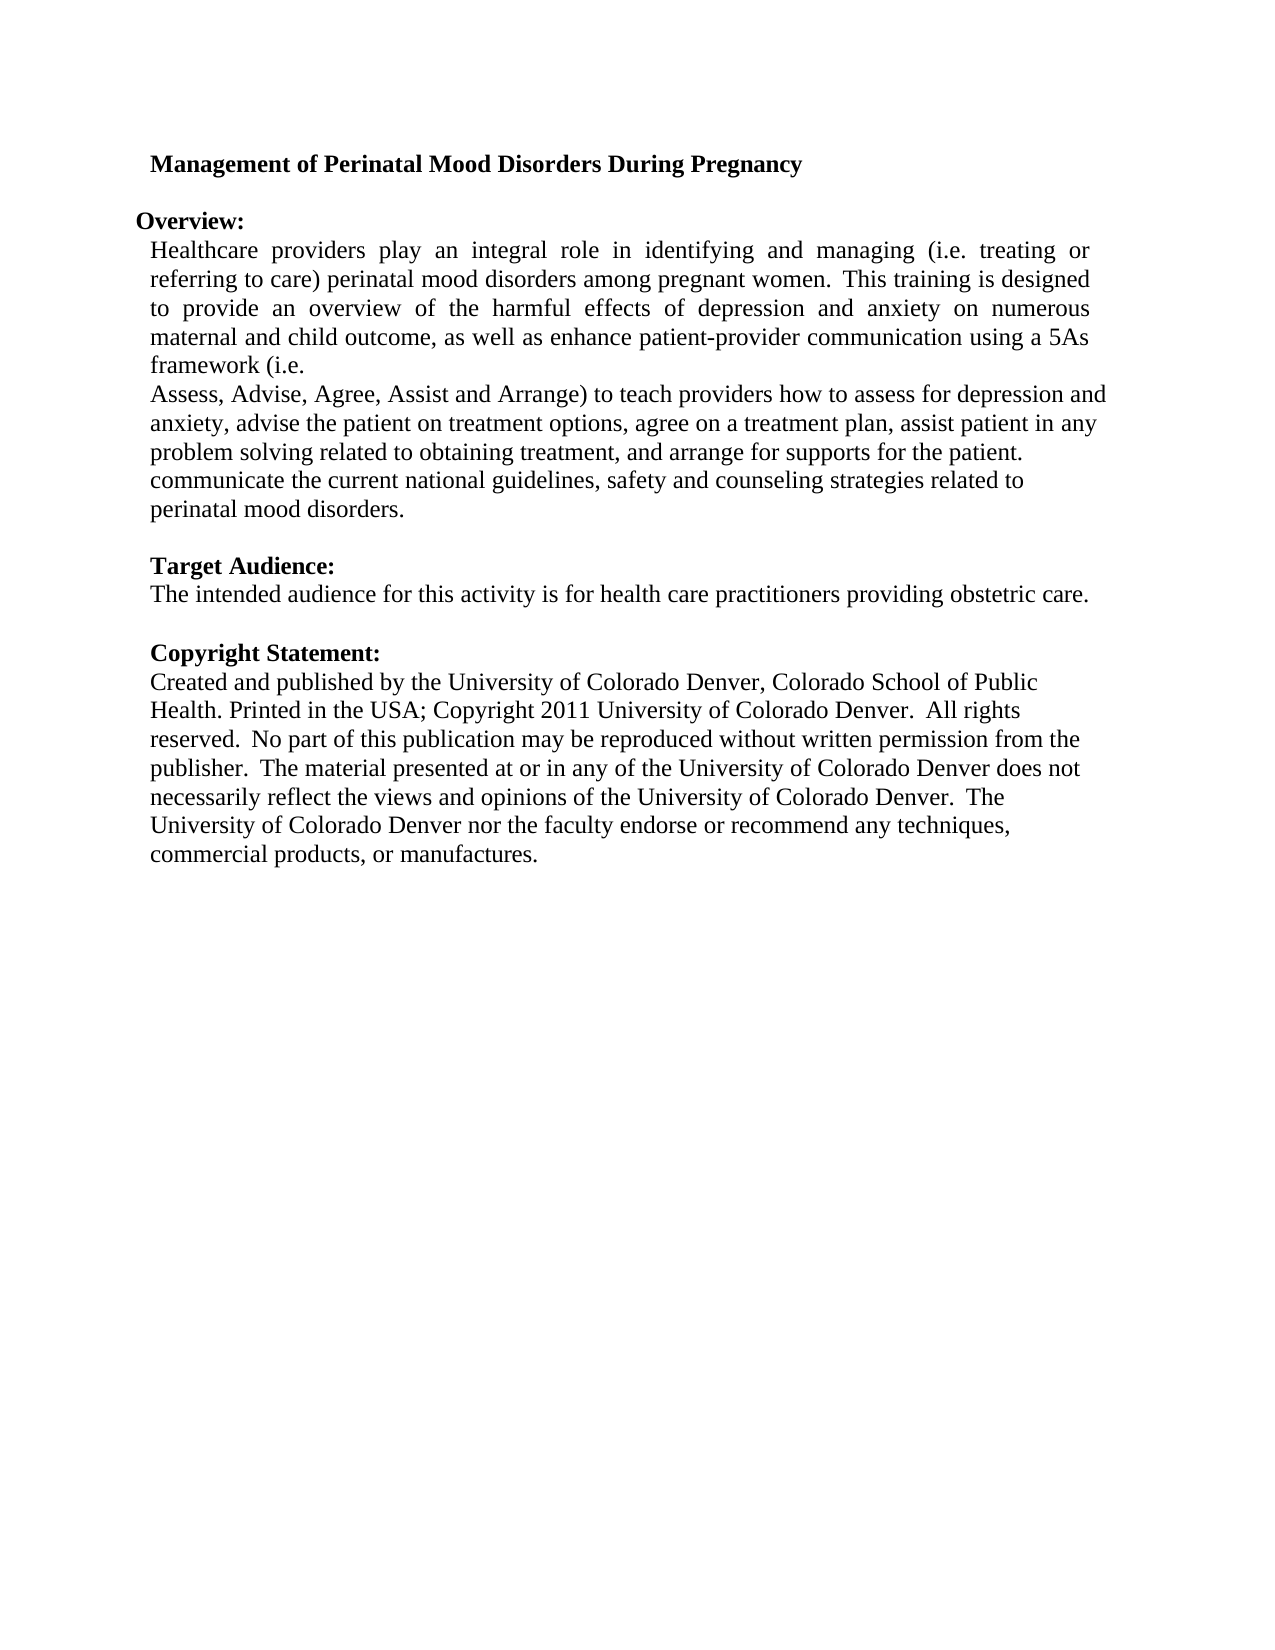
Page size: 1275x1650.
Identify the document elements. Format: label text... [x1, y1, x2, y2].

text Assess, Advise, Agree, Assist and Arrange) to teach providers how to assess for depression and anxiety, advise the patient on treatment options, agree on a treatment plan, assist patient in any problem solving related to obtaining treatment, and arrange for supports for the patient. communicate the current national guidelines, safety and counseling strategies related to perinatal mood disorders. [150, 379, 1113, 523]
text Healthcare providers play an integral role in identifying and managing (i.e. treating or referring to care) perinatal mood disorders among pregnant women. This training is designed to provide an overview of the harmful effects of depression and anxiety on numerous maternal and child outcome, as well as enhance patient-provider communication using a 5As framework (i.e. [150, 235, 1090, 379]
subtitle Copyright Statement: [150, 638, 1212, 667]
subtitle Management of Perinatal Mood Disorders During Pregnancy [150, 149, 1212, 178]
text Created and published by the University of Colorado Denver, Colorado School of Public Health. Printed in the USA; Copyright 2011 University of Colorado Denver. All rights reserved. No part of this publication may be reproduced without written permission from the publisher. The material presented at or in any of the University of Colorado Denver does not necessarily reflect the views and opinions of the University of Colorado Denver. The University of Colorado Denver nor the faculty endorse or recommend any techniques, commercial products, or manufactures. [150, 667, 1113, 868]
subtitle Overview: [60, 206, 1212, 235]
text The intended audience for this activity is for health care practitioners providing obstetric care. [150, 580, 1212, 608]
subtitle Target Audience: [150, 551, 1212, 580]
